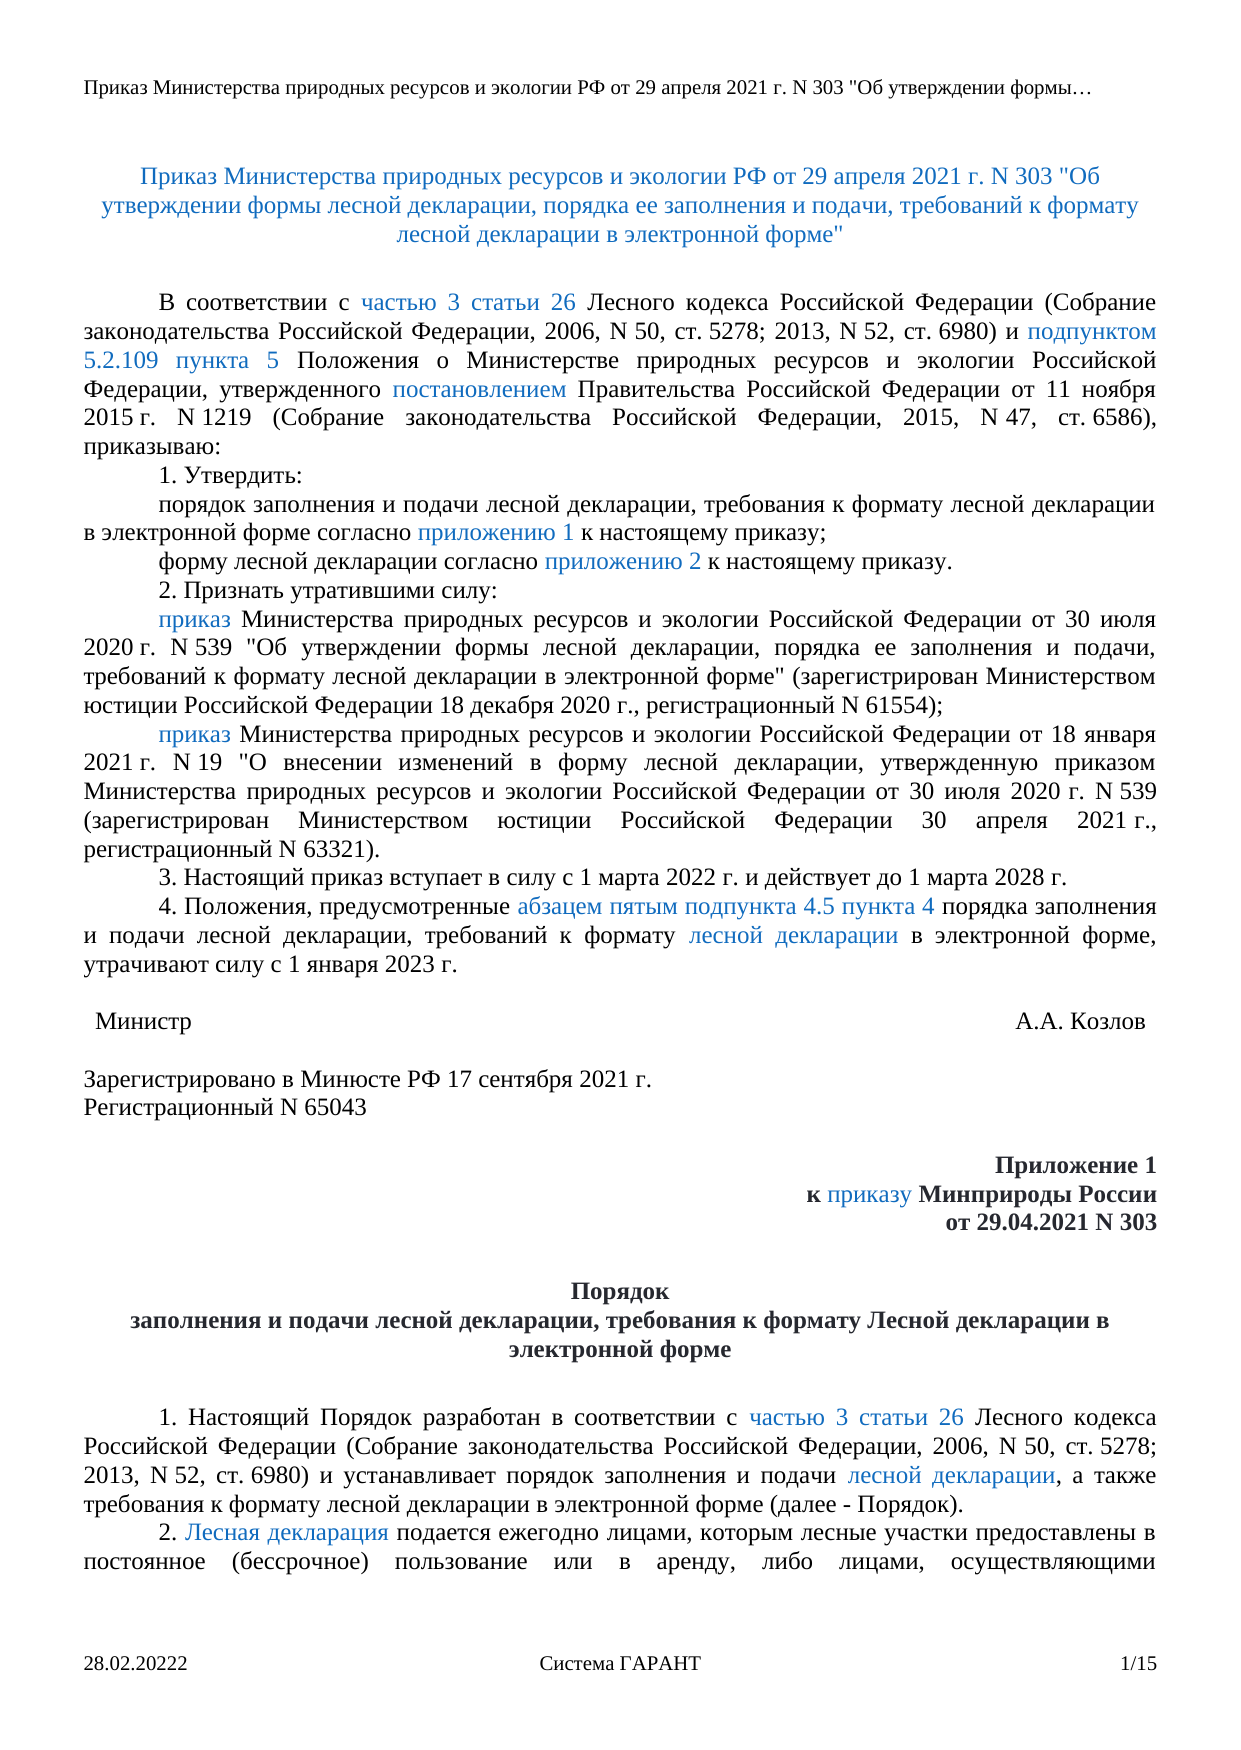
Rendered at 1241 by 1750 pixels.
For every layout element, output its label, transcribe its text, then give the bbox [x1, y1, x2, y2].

table_header А.А. Козлов [799, 1006, 1157, 1035]
text Регистрационный N 65043 [83, 1092, 1157, 1121]
text 4. Положения, предусмотренные абзацем пятым подпункта 4.5 пункта 4 порядка заполнения и подачи лесной декларации, требований к формату лесной декларации в электронной форме, утрачивают силу с 1 января 2023 г. [83, 891, 1157, 977]
subtitle Порядок заполнения и подачи лесной декларации, требования к формату Лесной декларации в электронной форме [83, 1276, 1157, 1362]
text В соответствии с частью 3 статьи 26 Лесного кодекса Российской Федерации (Собрание законодательства Российской Федерации, 2006, N 50, ст. 5278; 2013, N 52, ст. 6980) и подпунктом 5.2.109 пункта 5 Положения о Министерстве природных ресурсов и экологии Российской Федерации, утвержденного постановлением Правительства Российской Федерации от 11 ноября 2015 г. N 1219 (Собрание законодательства Российской Федерации, 2015, N 47, ст. 6586), приказываю: [83, 287, 1157, 460]
text Зарегистрировано в Минюсте РФ 17 сентября 2021 г. [83, 1064, 1157, 1092]
text форму лесной декларации согласно приложению 2 к настоящему приказу. [83, 546, 1157, 575]
subtitle Приказ Министерства природных ресурсов и экологии РФ от 29 апреля 2021 г. N 303 "Об утверждении формы лесной декларации, порядка ее заполнения и подачи, требований к формату лесной декларации в электронной форме" [83, 161, 1157, 247]
text Приложение 1 к приказу Минприроды России от 29.04.2021 N 303 [83, 1150, 1157, 1236]
text 3. Настоящий приказ вступает в силу с 1 марта 2022 г. и действует до 1 марта 2028 г. [83, 862, 1157, 891]
text порядок заполнения и подачи лесной декларации, требования к формату лесной декларации в электронной форме согласно приложению 1 к настоящему приказу; [83, 489, 1157, 546]
text 1. Настоящий Порядок разработан в соответствии с частью 3 статьи 26 Лесного кодекса Российской Федерации (Собрание законодательства Российской Федерации, 2006, N 50, ст. 5278; 2013, N 52, ст. 6980) и устанавливает порядок заполнения и подачи лесной декларации, а также требования к формату лесной декларации в электронной форме (далее - Порядок). [83, 1402, 1157, 1517]
text приказ Министерства природных ресурсов и экологии Российской Федерации от 18 января 2021 г. N 19 "О внесении изменений в форму лесной декларации, утвержденную приказом Министерства природных ресурсов и экологии Российской Федерации от 30 июля 2020 г. N 539 (зарегистрирован Министерством юстиции Российской Федерации 30 апреля 2021 г., регистрационный N 63321). [83, 719, 1157, 862]
table_header Министр [84, 1006, 799, 1035]
text приказ Министерства природных ресурсов и экологии Российской Федерации от 30 июля 2020 г. N 539 "Об утверждении формы лесной декларации, порядка ее заполнения и подачи, требований к формату лесной декларации в электронной форме" (зарегистрирован Министерством юстиции Российской Федерации 18 декабря 2020 г., регистрационный N 61554); [83, 604, 1157, 719]
text 1. Утвердить: [83, 460, 1157, 489]
text 2. Признать утратившими силу: [83, 575, 1157, 604]
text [83, 1517, 1157, 1575]
